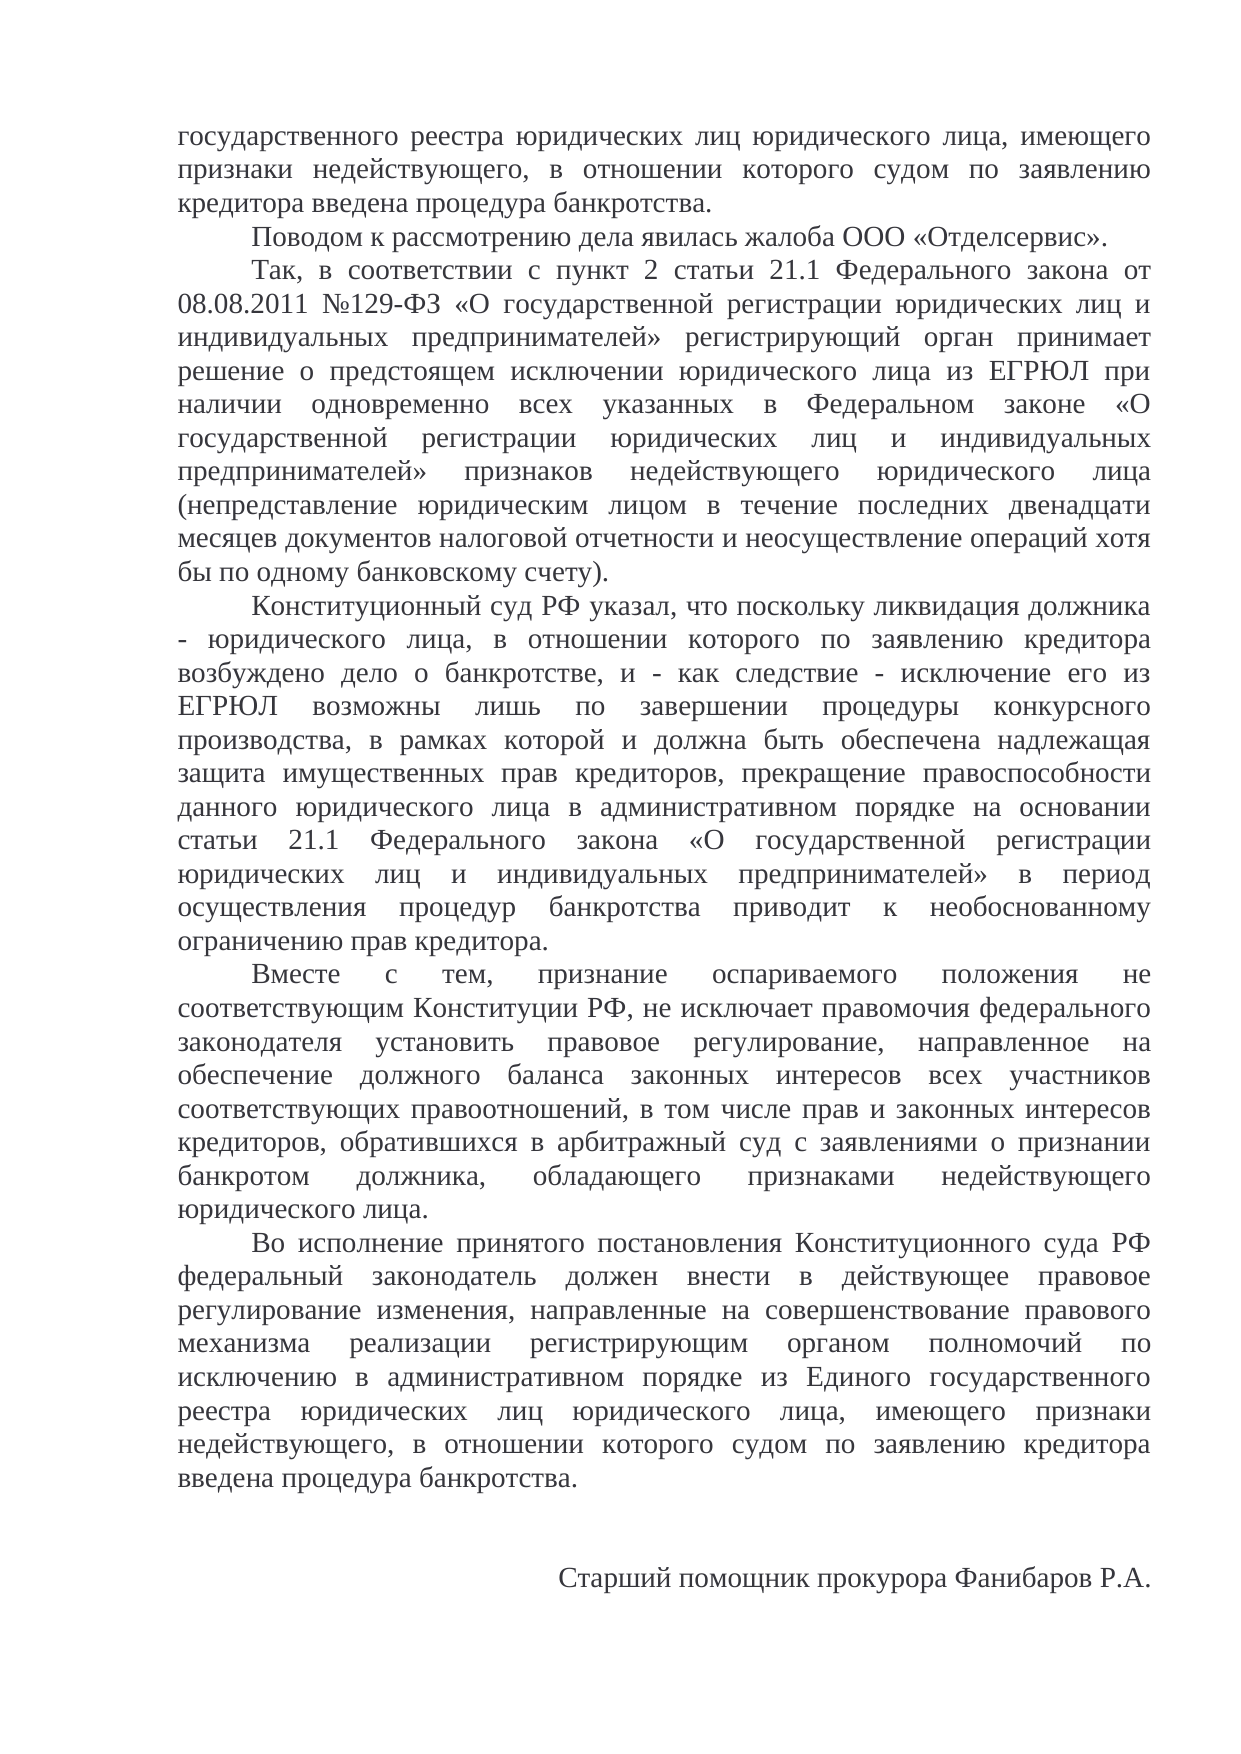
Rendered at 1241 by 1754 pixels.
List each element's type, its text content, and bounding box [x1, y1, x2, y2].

text Поводом к рассмотрению дела явилась жалоба ООО «Отделсервис». [177, 219, 1152, 252]
text Вместе с тем, признание оспариваемого положения не соответствующим Конституции РФ, не исключает правомочия федерального законодателя установить правовое регулирование, направленное на обеспечение должного баланса законных интересов всех участников соответствующих правоотношений, в том числе прав и законных интересов кредиторов, обратившихся в арбитражный суд с заявлениями о признании банкротом должника, обладающего признаками недействующего юридического лица. [177, 957, 1152, 1225]
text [177, 118, 1152, 219]
text Старший помощник прокурора Фанибаров Р.А. [177, 1560, 1152, 1594]
text Конституционный суд РФ указал, что поскольку ликвидация должника - юридического лица, в отношении которого по заявлению кредитора возбуждено дело о банкротстве, и - как следствие - исключение его из ЕГРЮЛ возможны лишь по завершении процедуры конкурсного производства, в рамках которой и должна быть обеспечена надлежащая защита имущественных прав кредиторов, прекращение правоспособности данного юридического лица в административном порядке на основании статьи 21.1 Федерального закона «О государственной регистрации юридических лиц и индивидуальных предпринимателей» в период осуществления процедур банкротства приводит к необоснованному ограничению прав кредитора. [177, 588, 1152, 957]
text Во исполнение принятого постановления Конституционного суда РФ федеральный законодатель должен внести в действующее правовое регулирование изменения, направленные на совершенствование правового механизма реализации регистрирующим органом полномочий по исключению в административном порядке из Единого государственного реестра юридических лиц юридического лица, имеющего признаки недействующего, в отношении которого судом по заявлению кредитора введена процедура банкротства. [177, 1225, 1152, 1493]
text Так, в соответствии с пункт 2 статьи 21.1 Федерального закона от 08.08.2011 №129-ФЗ «О государственной регистрации юридических лиц и индивидуальных предпринимателей» регистрирующий орган принимает решение о предстоящем исключении юридического лица из ЕГРЮЛ при наличии одновременно всех указанных в Федеральном законе «О государственной регистрации юридических лиц и индивидуальных предпринимателей» признаков недействующего юридического лица (непредставление юридическим лицом в течение последних двенадцати месяцев документов налоговой отчетности и неосуществление операций хотя бы по одному банковскому счету). [177, 252, 1152, 588]
